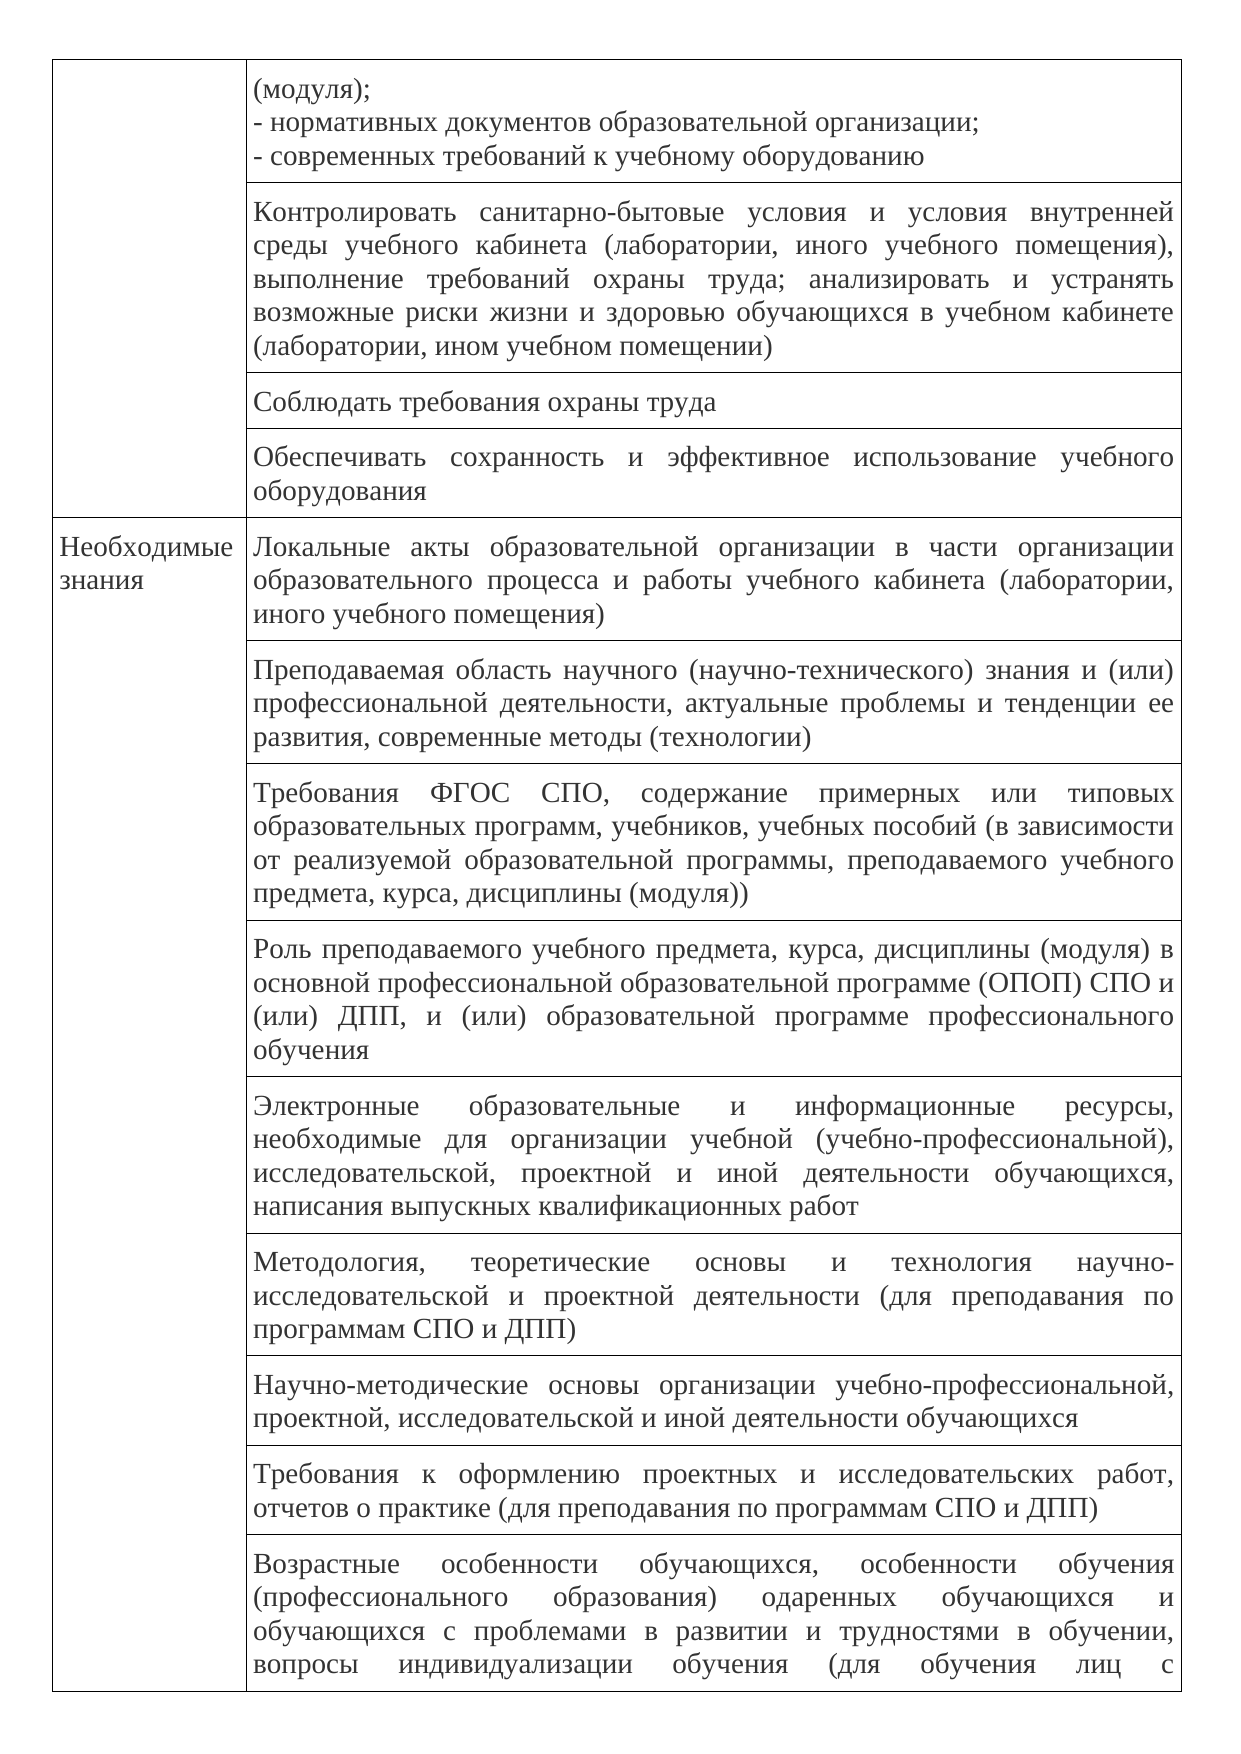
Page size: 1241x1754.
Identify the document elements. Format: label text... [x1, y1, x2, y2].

table_cell Требования к оформлению проектных и исследовательских работ, отчетов о практике (для преподавания по программам СПО и ДПП) [247, 1446, 1181, 1534]
table_cell Локальные акты образовательной организации в части организации образовательного процесса и работы учебного кабинета (лаборатории, иного учебного помещения) [247, 518, 1181, 640]
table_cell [247, 60, 1181, 182]
table_cell Преподаваемая область научного (научно-технического) знания и (или) профессиональной деятельности, актуальные проблемы и тенденции ее развития, современные методы (технологии) [247, 641, 1181, 763]
table_cell Соблюдать требования охраны труда [247, 373, 1181, 428]
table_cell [247, 1535, 1181, 1691]
table_cell Научно-методические основы организации учебно-профессиональной, проектной, исследовательской и иной деятельности обучающихся [247, 1356, 1181, 1445]
table_cell Требования ФГОС СПО, содержание примерных или типовых образовательных программ, учебников, учебных пособий (в зависимости от реализуемой образовательной программы, преподаваемого учебного предмета, курса, дисциплины (модуля)) [247, 764, 1181, 919]
table_cell Необходимые знания [53, 518, 246, 1691]
table_cell Контролировать санитарно-бытовые условия и условия внутренней среды учебного кабинета (лаборатории, иного учебного помещения), выполнение требований охраны труда; анализировать и устранять возможные риски жизни и здоровью обучающихся в учебном кабинете (лаборатории, ином учебном помещении) [247, 183, 1181, 372]
table_cell Электронные образовательные и информационные ресурсы, необходимые для организации учебной (учебно-профессиональной), исследовательской, проектной и иной деятельности обучающихся, написания выпускных квалификационных работ [247, 1077, 1181, 1232]
table_cell Роль преподаваемого учебного предмета, курса, дисциплины (модуля) в основной профессиональной образовательной программе (ОПОП) СПО и (или) ДПП, и (или) образовательной программе профессионального обучения [247, 921, 1181, 1076]
table_cell Обеспечивать сохранность и эффективное использование учебного оборудования [247, 429, 1181, 517]
table_cell Методология, теоретические основы и технология научно-исследовательской и проектной деятельности (для преподавания по программам СПО и ДПП) [247, 1234, 1181, 1355]
